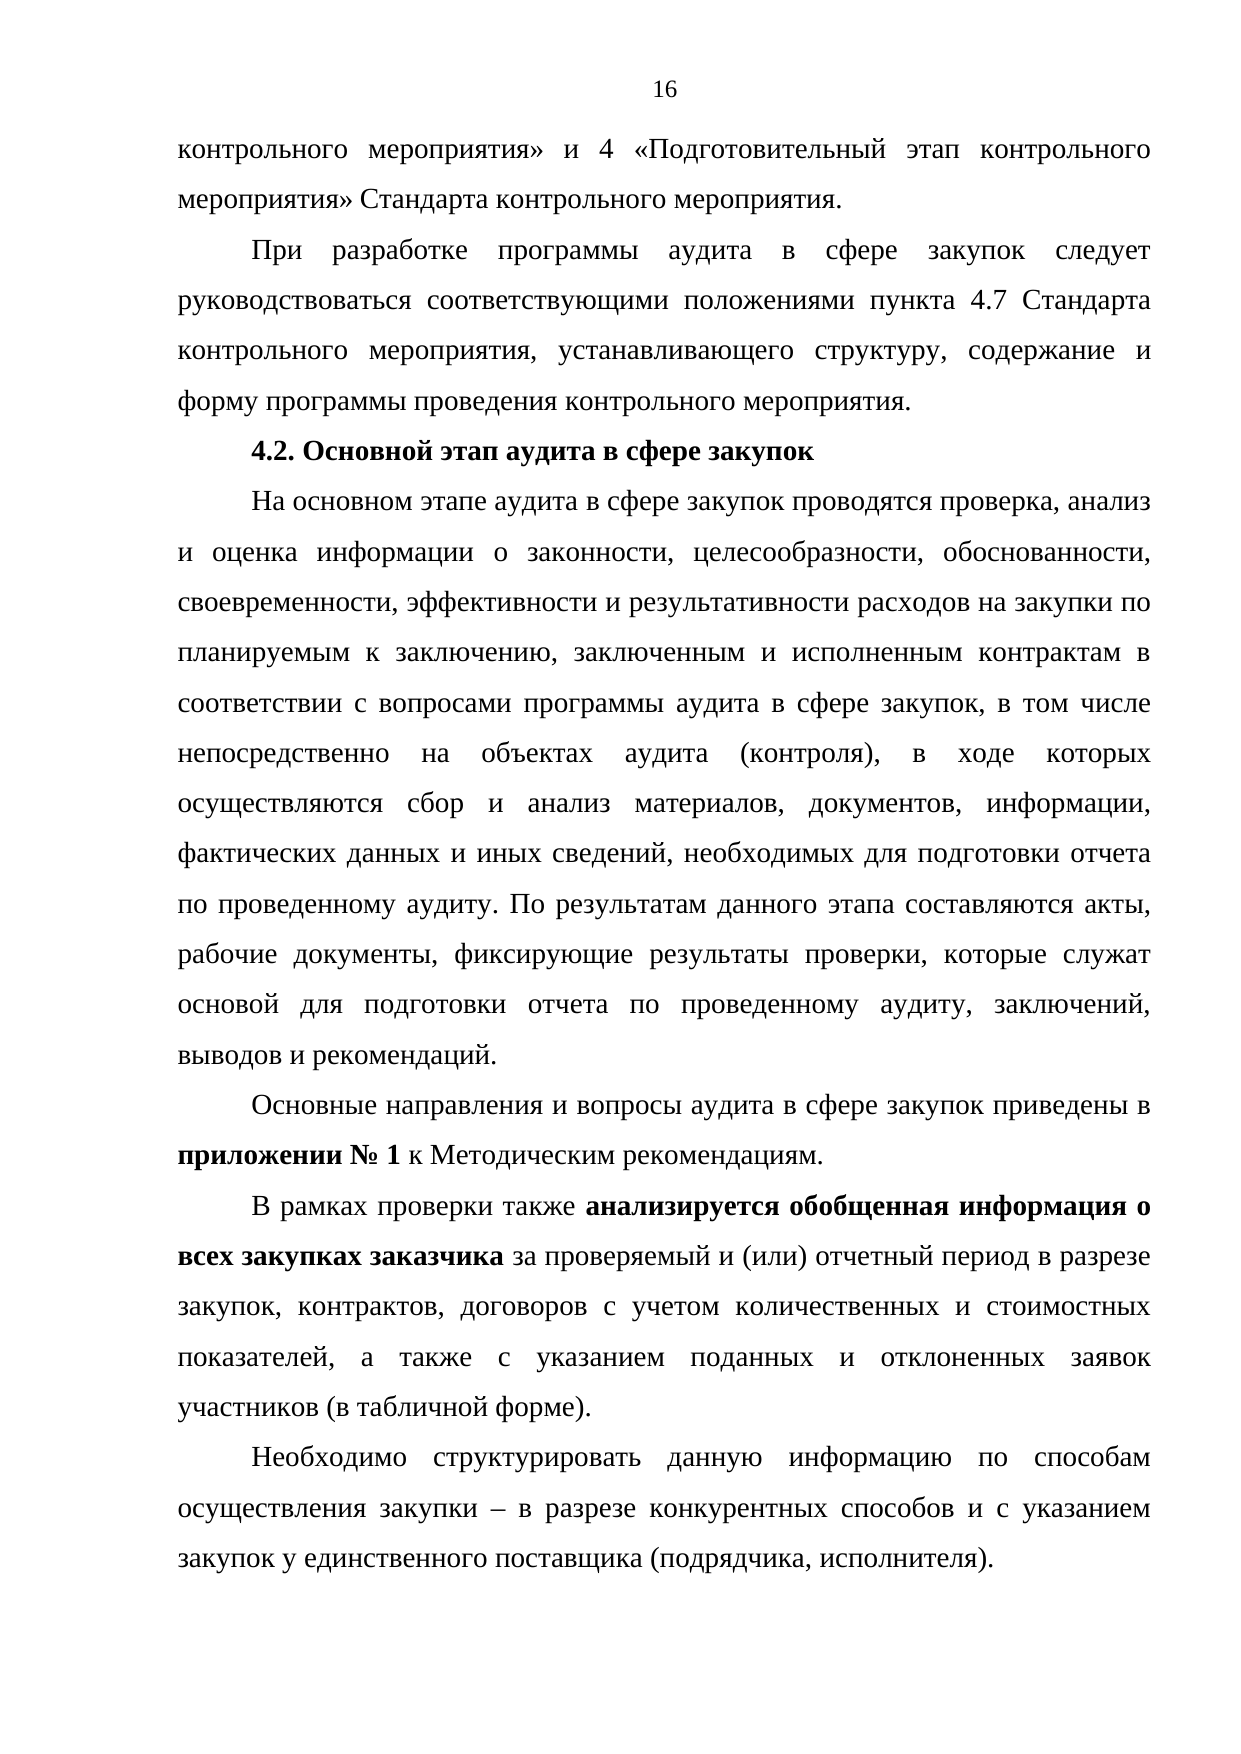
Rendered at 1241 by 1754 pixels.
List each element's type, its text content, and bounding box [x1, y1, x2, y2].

text При разработке программы аудита в сфере закупок следует руководствоваться соответствующими положениями пункта 4.7 Стандарта контрольного мероприятия, устанавливающего структуру, содержание и форму программы проведения контрольного мероприятия. [177, 232, 1152, 416]
text 4.2. Основной этап аудита в сфере закупок [177, 433, 1152, 467]
text Основные направления и вопросы аудита в сфере закупок приведены в приложении № 1 к Методическим рекомендациям. [177, 1087, 1152, 1171]
text На основном этапе аудита в сфере закупок проводятся проверка, анализ и оценка информации о законности, целесообразности, обоснованности, своевременности, эффективности и результативности расходов на закупки по планируемым к заключению, заключенным и исполненным контрактам в соответствии с вопросами программы аудита в сфере закупок, в том числе непосредственно на объектах аудита (контроля), в ходе которых осуществляются сбор и анализ материалов, документов, информации, фактических данных и иных сведений, необходимых для подготовки отчета по проведенному аудиту. По результатам данного этапа составляются акты, рабочие документы, фиксирующие результаты проверки, которые служат основой для подготовки отчета по проведенному аудиту, заключений, выводов и рекомендаций. [177, 483, 1152, 1070]
text Необходимо структурировать данную информацию по способам осуществления закупки – в разрезе конкурентных способов и с указанием закупок у единственного поставщика (подрядчика, исполнителя). [177, 1439, 1152, 1573]
text В рамках проверки также анализируется обобщенная информация о всех закупках заказчика за проверяемый и (или) отчетный период в разрезе закупок, контрактов, договоров с учетом количественных и стоимостных показателей, а также с указанием поданных и отклоненных заявок участников (в табличной форме). [177, 1188, 1152, 1423]
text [177, 131, 1152, 215]
